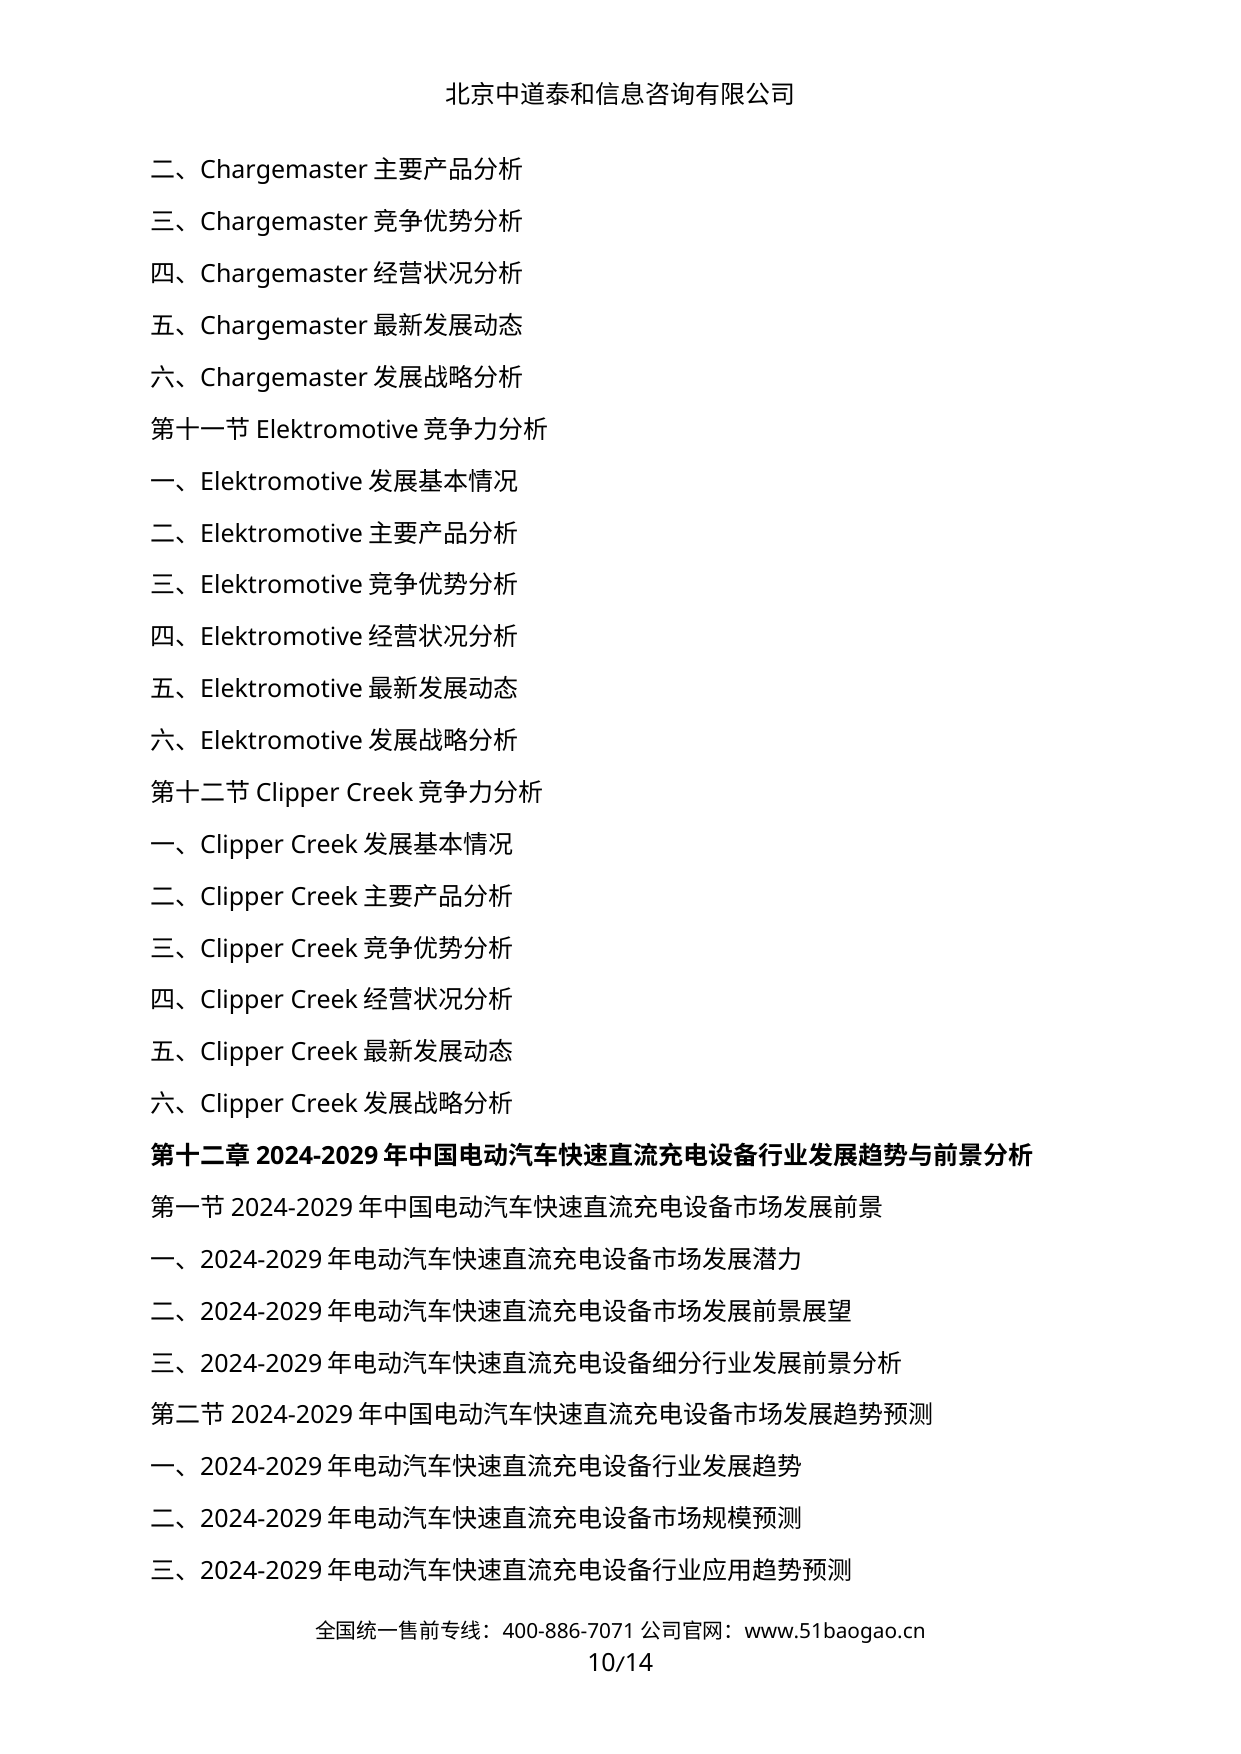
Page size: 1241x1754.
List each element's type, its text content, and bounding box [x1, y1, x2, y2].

text 三、Clipper Creek竞争优势分析 [150, 928, 1090, 964]
text 五、Chargemaster最新发展动态 [150, 306, 1090, 342]
text 五、Elektromotive最新发展动态 [150, 669, 1090, 705]
text 四、Clipper Creek经营状况分析 [150, 980, 1090, 1016]
text 第十一节 Elektromotive竞争力分析 [150, 409, 1090, 446]
text 一、Clipper Creek发展基本情况 [150, 824, 1090, 861]
text 二、Elektromotive主要产品分析 [150, 513, 1090, 549]
text 六、Chargemaster发展战略分析 [150, 357, 1090, 394]
text 二、Chargemaster主要产品分析 [150, 150, 1090, 186]
text 三、Chargemaster竞争优势分析 [150, 202, 1090, 238]
text 二、2024-2029年电动汽车快速直流充电设备市场发展前景展望 [150, 1291, 1090, 1327]
text 四、Chargemaster经营状况分析 [150, 254, 1090, 290]
text 三、2024-2029年电动汽车快速直流充电设备细分行业发展前景分析 [150, 1343, 1090, 1379]
text 六、Clipper Creek发展战略分析 [150, 1084, 1090, 1120]
text 第二节 2024-2029年中国电动汽车快速直流充电设备市场发展趋势预测 [150, 1395, 1090, 1431]
text 四、Elektromotive经营状况分析 [150, 617, 1090, 653]
text 第一节 2024-2029年中国电动汽车快速直流充电设备市场发展前景 [150, 1187, 1090, 1224]
text 一、2024-2029年电动汽车快速直流充电设备行业发展趋势 [150, 1447, 1090, 1483]
text 一、Elektromotive发展基本情况 [150, 461, 1090, 497]
text 一、2024-2029年电动汽车快速直流充电设备市场发展潜力 [150, 1239, 1090, 1276]
text 六、Elektromotive发展战略分析 [150, 721, 1090, 757]
text 五、Clipper Creek最新发展动态 [150, 1032, 1090, 1068]
text 第十二节 Clipper Creek竞争力分析 [150, 772, 1090, 809]
text 三、2024-2029年电动汽车快速直流充电设备行业应用趋势预测 [150, 1551, 1090, 1587]
text 二、2024-2029年电动汽车快速直流充电设备市场规模预测 [150, 1499, 1090, 1535]
text 第十二章 2024-2029年中国电动汽车快速直流充电设备行业发展趋势与前景分析 [150, 1136, 1090, 1172]
text 二、Clipper Creek主要产品分析 [150, 876, 1090, 912]
text 三、Elektromotive竞争优势分析 [150, 565, 1090, 601]
